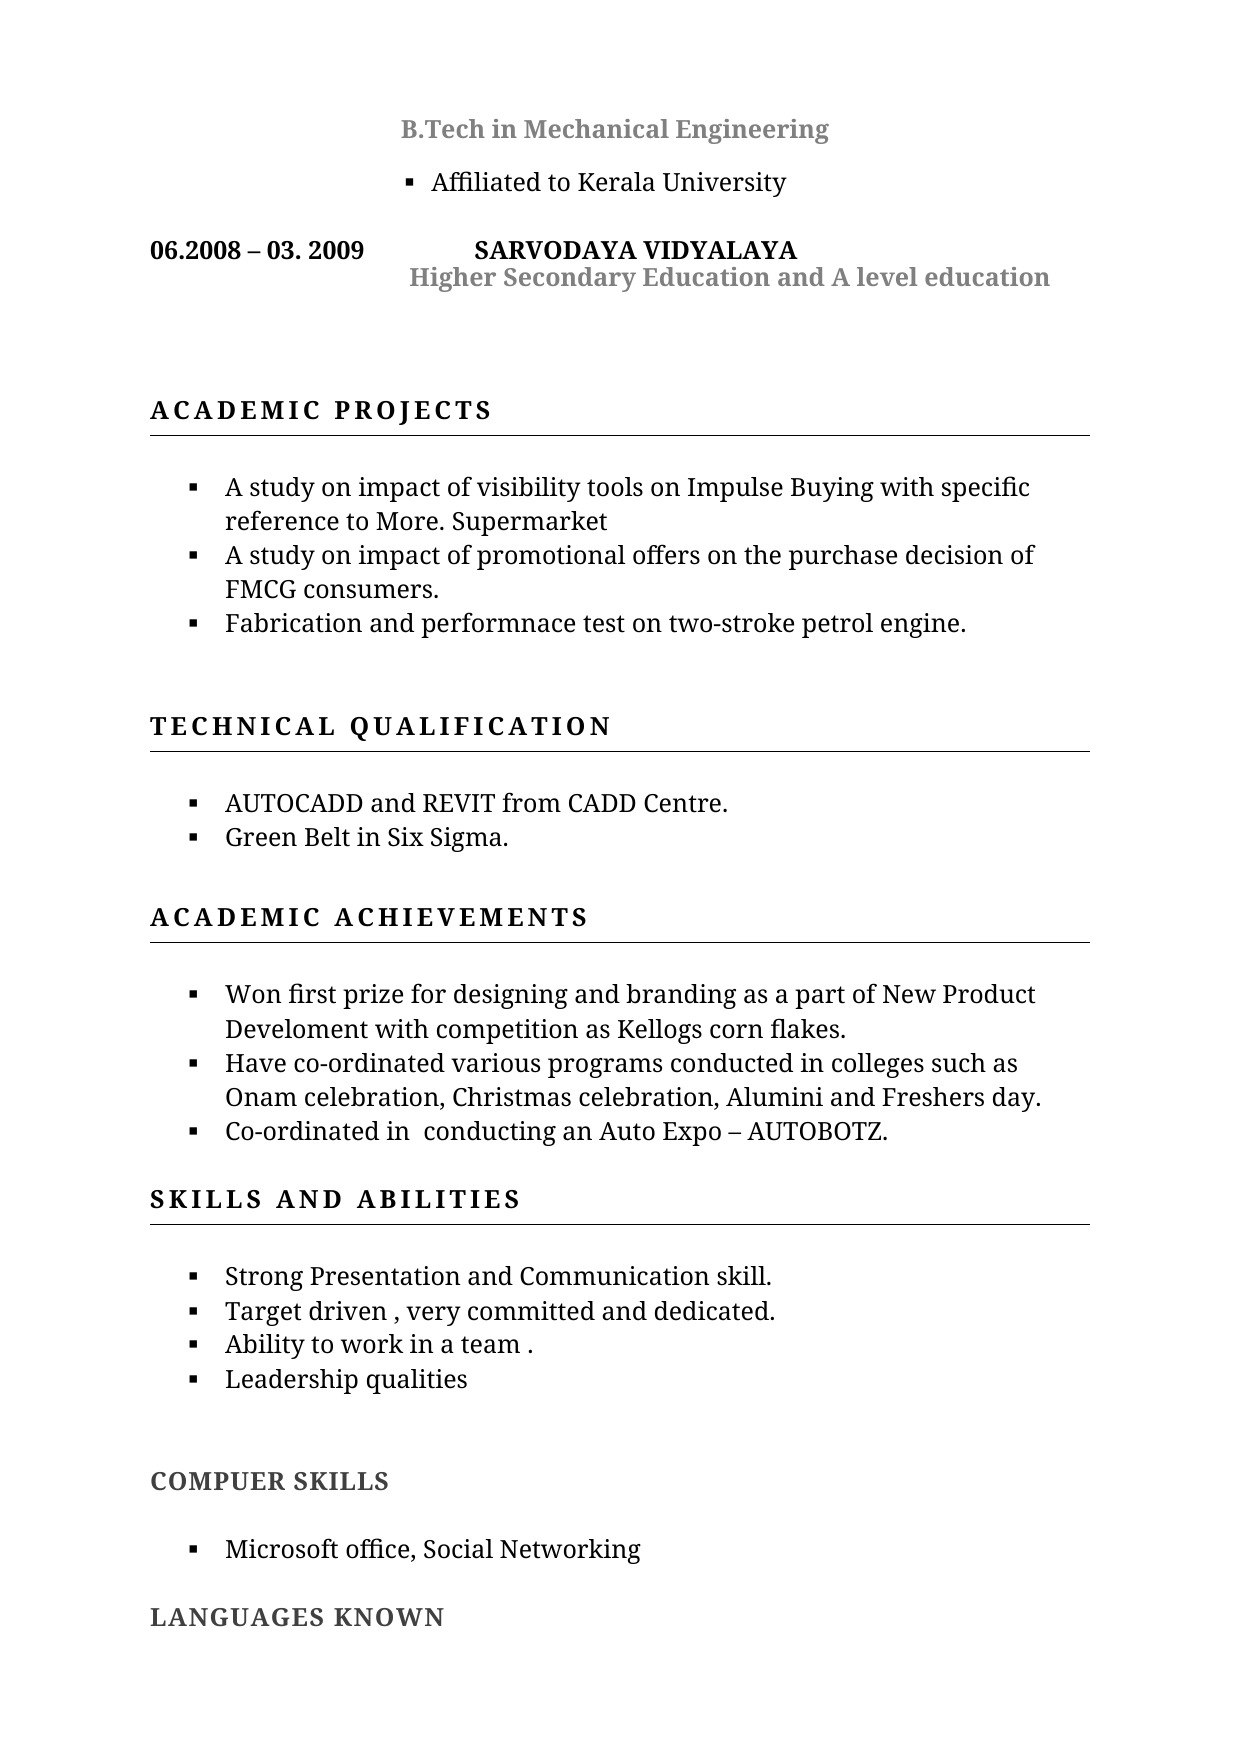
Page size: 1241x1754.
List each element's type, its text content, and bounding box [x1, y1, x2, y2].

list Green Belt in Six Sigma. [187, 820, 1090, 854]
list AUTOCADD and REVIT from CADD Centre. [187, 786, 1090, 820]
subtitle aCADEMIC aCHIEVEMENTS [150, 900, 1090, 942]
list Leadership qualities [187, 1361, 1090, 1395]
subtitle SKILLS AND ABILITIES [150, 1182, 1090, 1224]
list Strong Presentation and Communication skill. [187, 1259, 1090, 1293]
text B.Tech in Mechanical Engineering [150, 118, 1090, 143]
list Ability to work in a team . [187, 1327, 1090, 1361]
list Affiliated to Kerala University [404, 164, 1090, 198]
subtitle academic projects [150, 392, 1090, 435]
list Co-ordinated in conducting an Auto Expo – AUTOBOTZ. [187, 1113, 1090, 1147]
list Won first prize for designing and branding as a part of New Product Develoment with competition as Kellogs corn flakes. [187, 977, 1090, 1045]
text Compuer skills [150, 1463, 1090, 1497]
subtitle TECHNICAL QUALIFICATION [150, 708, 1090, 751]
list A study on impact of visibility tools on Impulse Buying with specific reference to More. Supermarket [187, 470, 1090, 538]
list Have co-ordinated various programs conducted in colleges such as Onam celebration, Christmas celebration, Alumini and Freshers day. [187, 1045, 1090, 1113]
subtitle LANGUAGES KNOWN [150, 1600, 1090, 1634]
list Target driven , very committed and dedicated. [187, 1293, 1090, 1327]
list A study on impact of promotional offers on the purchase decision of FMCG consumers. [187, 538, 1090, 606]
text 06.2008 – 03. 2009 SARVODAYA VIDYALAYA [150, 232, 1090, 267]
list Fabrication and performnace test on two-stroke petrol engine. [187, 606, 1090, 640]
text Higher Secondary Education and A level education [150, 267, 1090, 292]
list Microsoft office, Social Networking [187, 1532, 1090, 1566]
